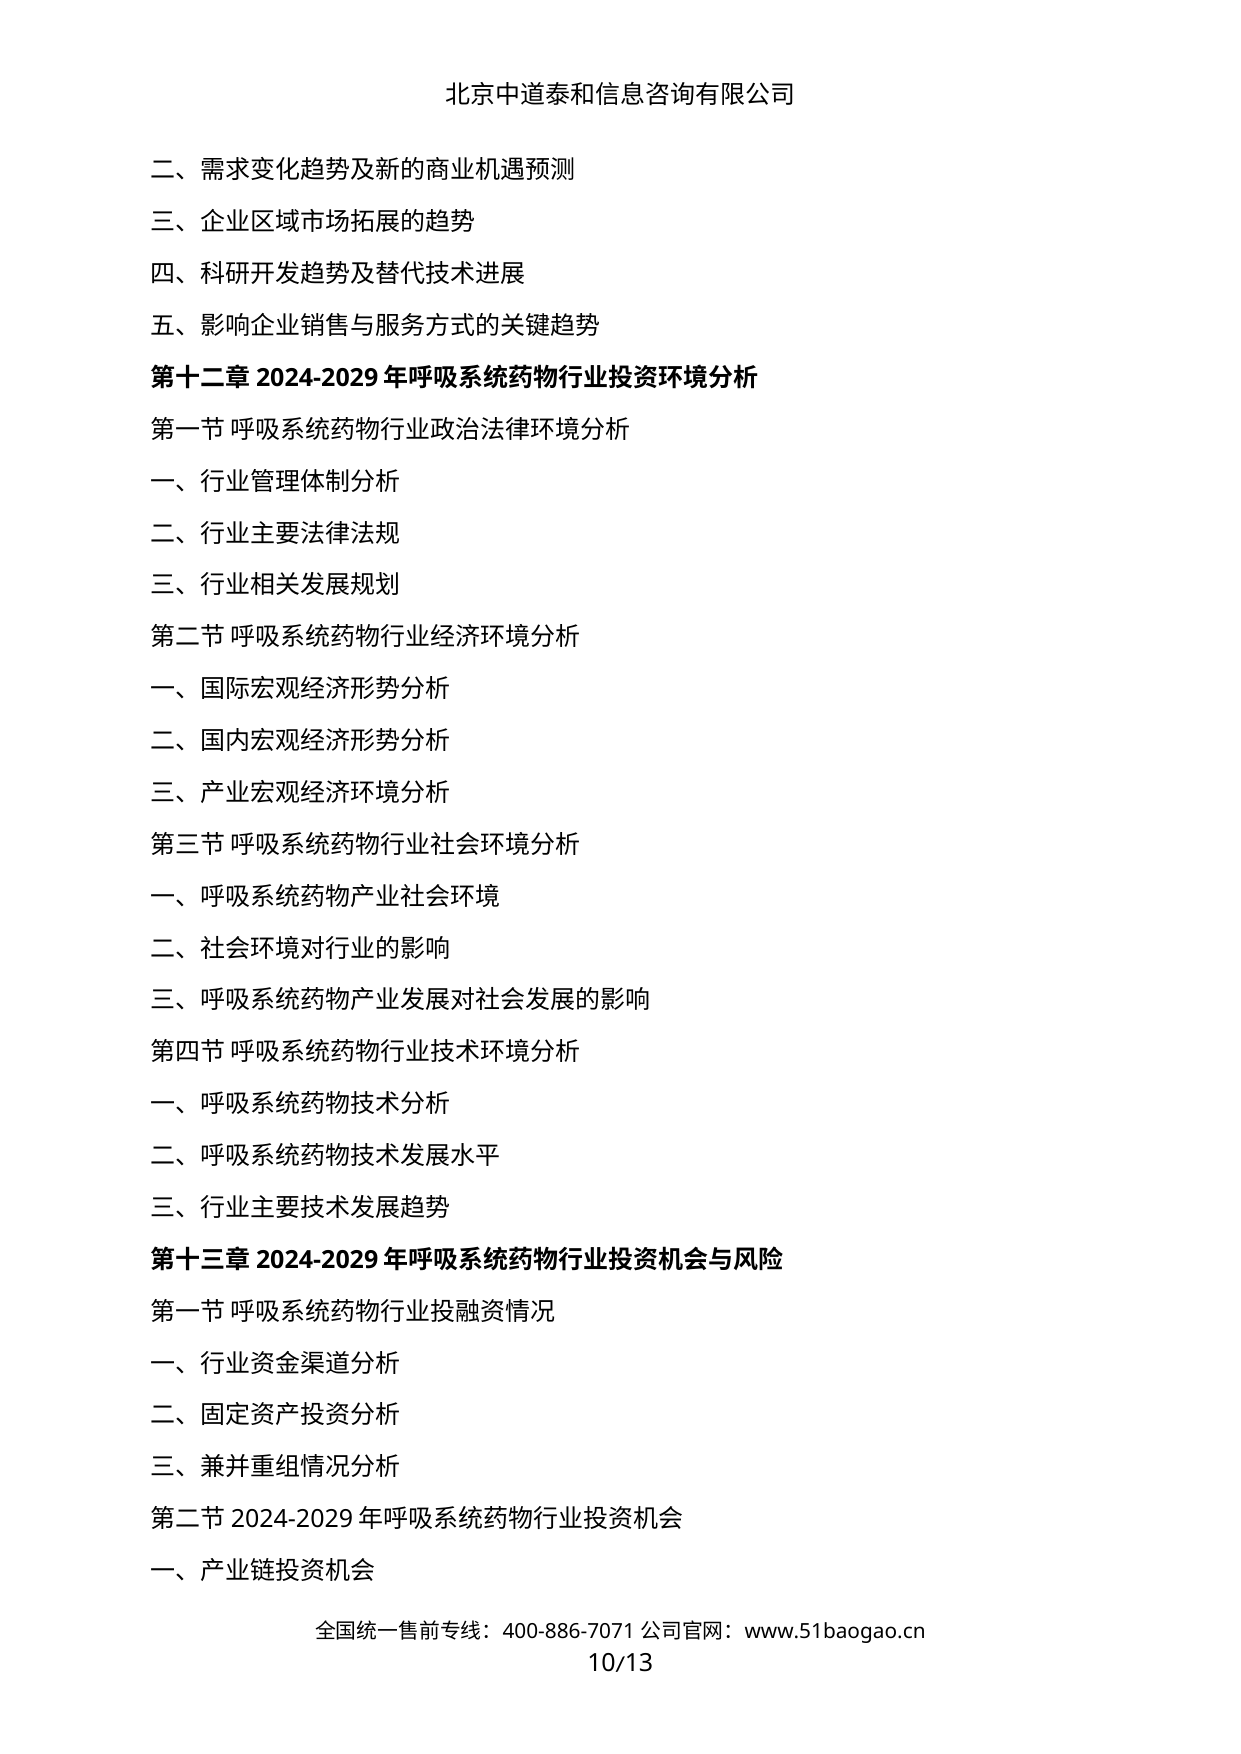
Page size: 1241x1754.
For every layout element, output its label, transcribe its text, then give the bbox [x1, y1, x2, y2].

text 一、行业资金渠道分析 [150, 1343, 1090, 1379]
text 一、产业链投资机会 [150, 1551, 1090, 1587]
text 三、兼并重组情况分析 [150, 1447, 1090, 1483]
text 一、呼吸系统药物技术分析 [150, 1084, 1090, 1120]
text 第一节 呼吸系统药物行业政治法律环境分析 [150, 409, 1090, 446]
text 二、固定资产投资分析 [150, 1395, 1090, 1431]
text 第十二章 2024-2029年呼吸系统药物行业投资环境分析 [150, 357, 1090, 394]
text 四、科研开发趋势及替代技术进展 [150, 254, 1090, 290]
text 二、需求变化趋势及新的商业机遇预测 [150, 150, 1090, 186]
text 一、国际宏观经济形势分析 [150, 669, 1090, 705]
text 一、行业管理体制分析 [150, 461, 1090, 497]
text 三、企业区域市场拓展的趋势 [150, 202, 1090, 238]
text 第一节 呼吸系统药物行业投融资情况 [150, 1291, 1090, 1327]
text 第二节 2024-2029年呼吸系统药物行业投资机会 [150, 1499, 1090, 1535]
text 二、国内宏观经济形势分析 [150, 721, 1090, 757]
text 二、社会环境对行业的影响 [150, 928, 1090, 964]
text 三、行业相关发展规划 [150, 565, 1090, 601]
text 第四节 呼吸系统药物行业技术环境分析 [150, 1032, 1090, 1068]
text 一、呼吸系统药物产业社会环境 [150, 876, 1090, 912]
text 三、产业宏观经济环境分析 [150, 772, 1090, 809]
text 二、呼吸系统药物技术发展水平 [150, 1136, 1090, 1172]
text 二、行业主要法律法规 [150, 513, 1090, 549]
text 三、呼吸系统药物产业发展对社会发展的影响 [150, 980, 1090, 1016]
text 五、影响企业销售与服务方式的关键趋势 [150, 306, 1090, 342]
text 第十三章 2024-2029年呼吸系统药物行业投资机会与风险 [150, 1239, 1090, 1276]
text 三、行业主要技术发展趋势 [150, 1187, 1090, 1224]
text 第二节 呼吸系统药物行业经济环境分析 [150, 617, 1090, 653]
text 第三节 呼吸系统药物行业社会环境分析 [150, 824, 1090, 861]
